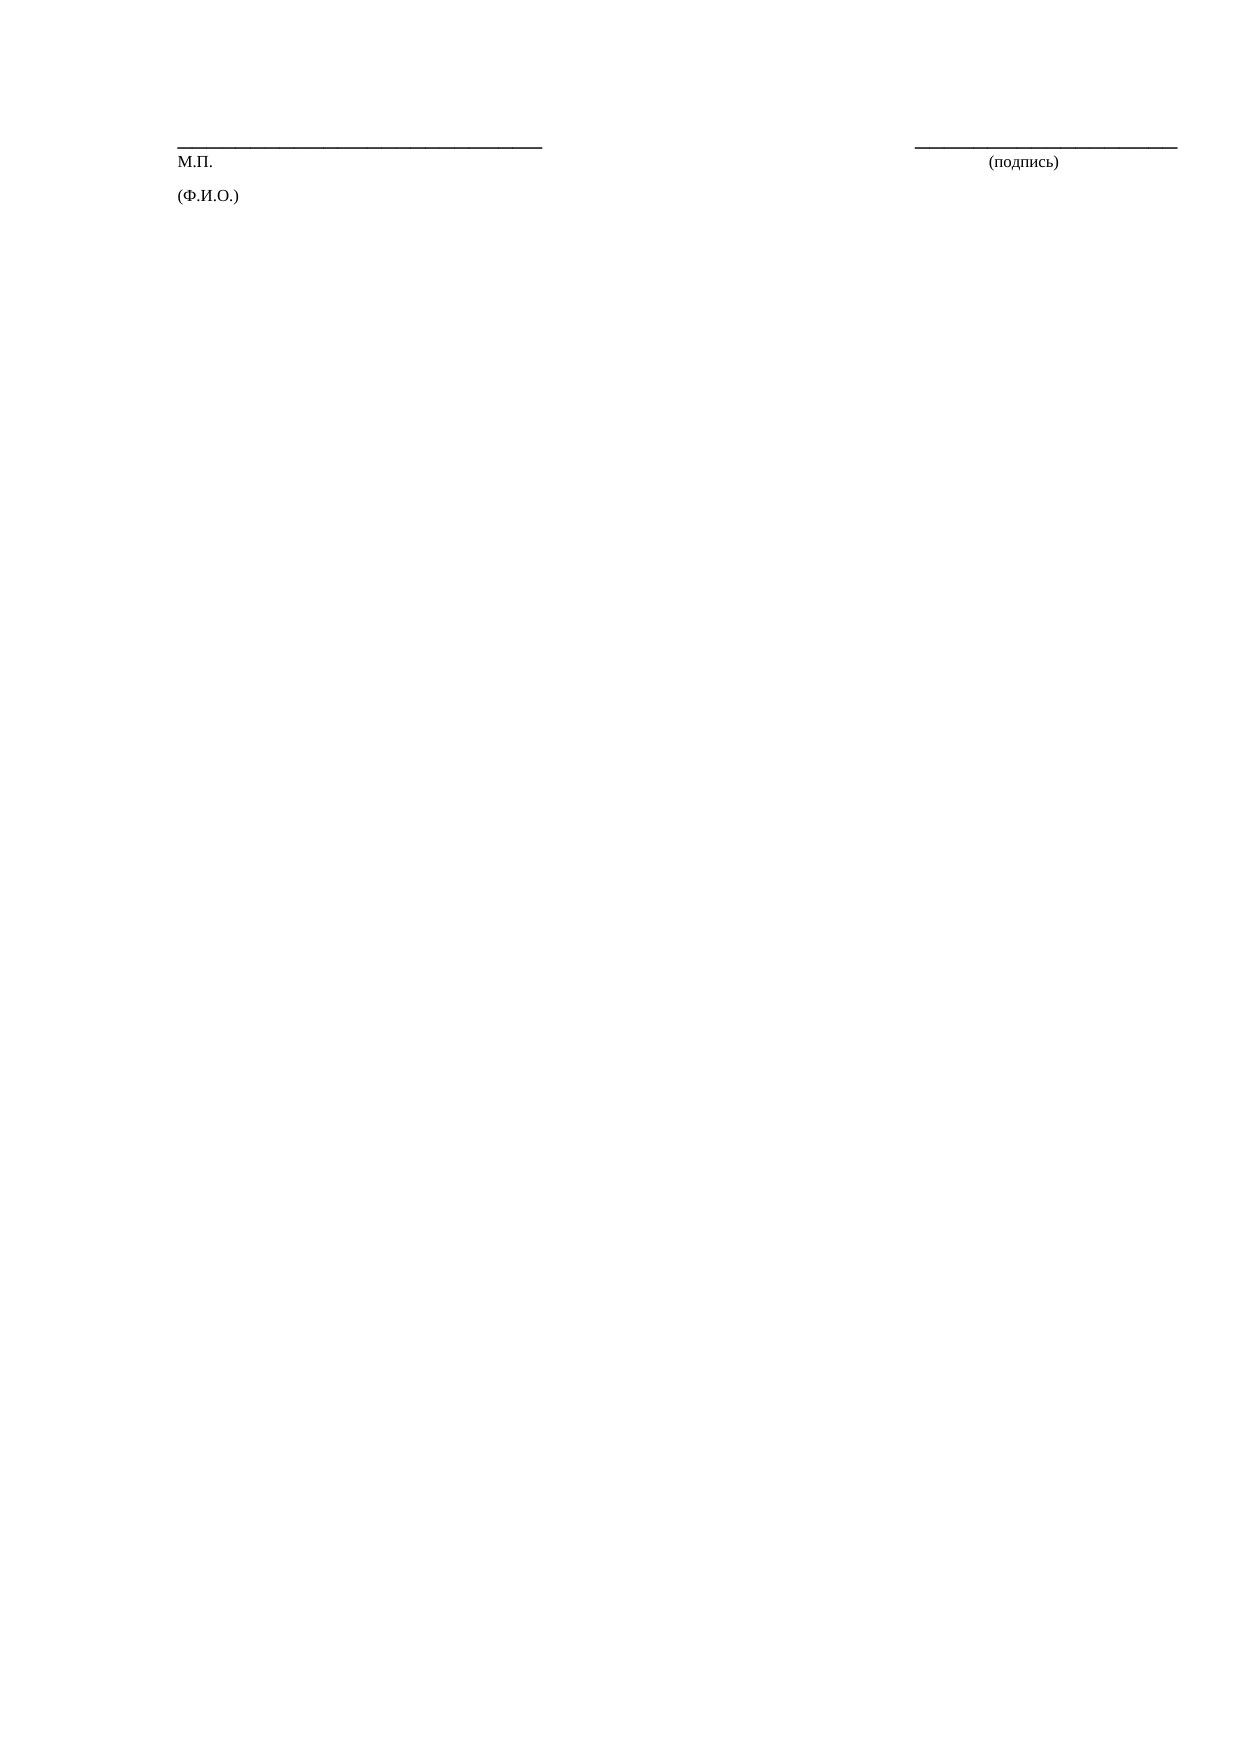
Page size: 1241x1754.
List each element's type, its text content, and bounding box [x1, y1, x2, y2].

text _________________________ __________________ [177, 118, 1181, 152]
text М.П. (подпись) [177, 152, 1181, 185]
text (Ф.И.О.) [177, 185, 1181, 219]
